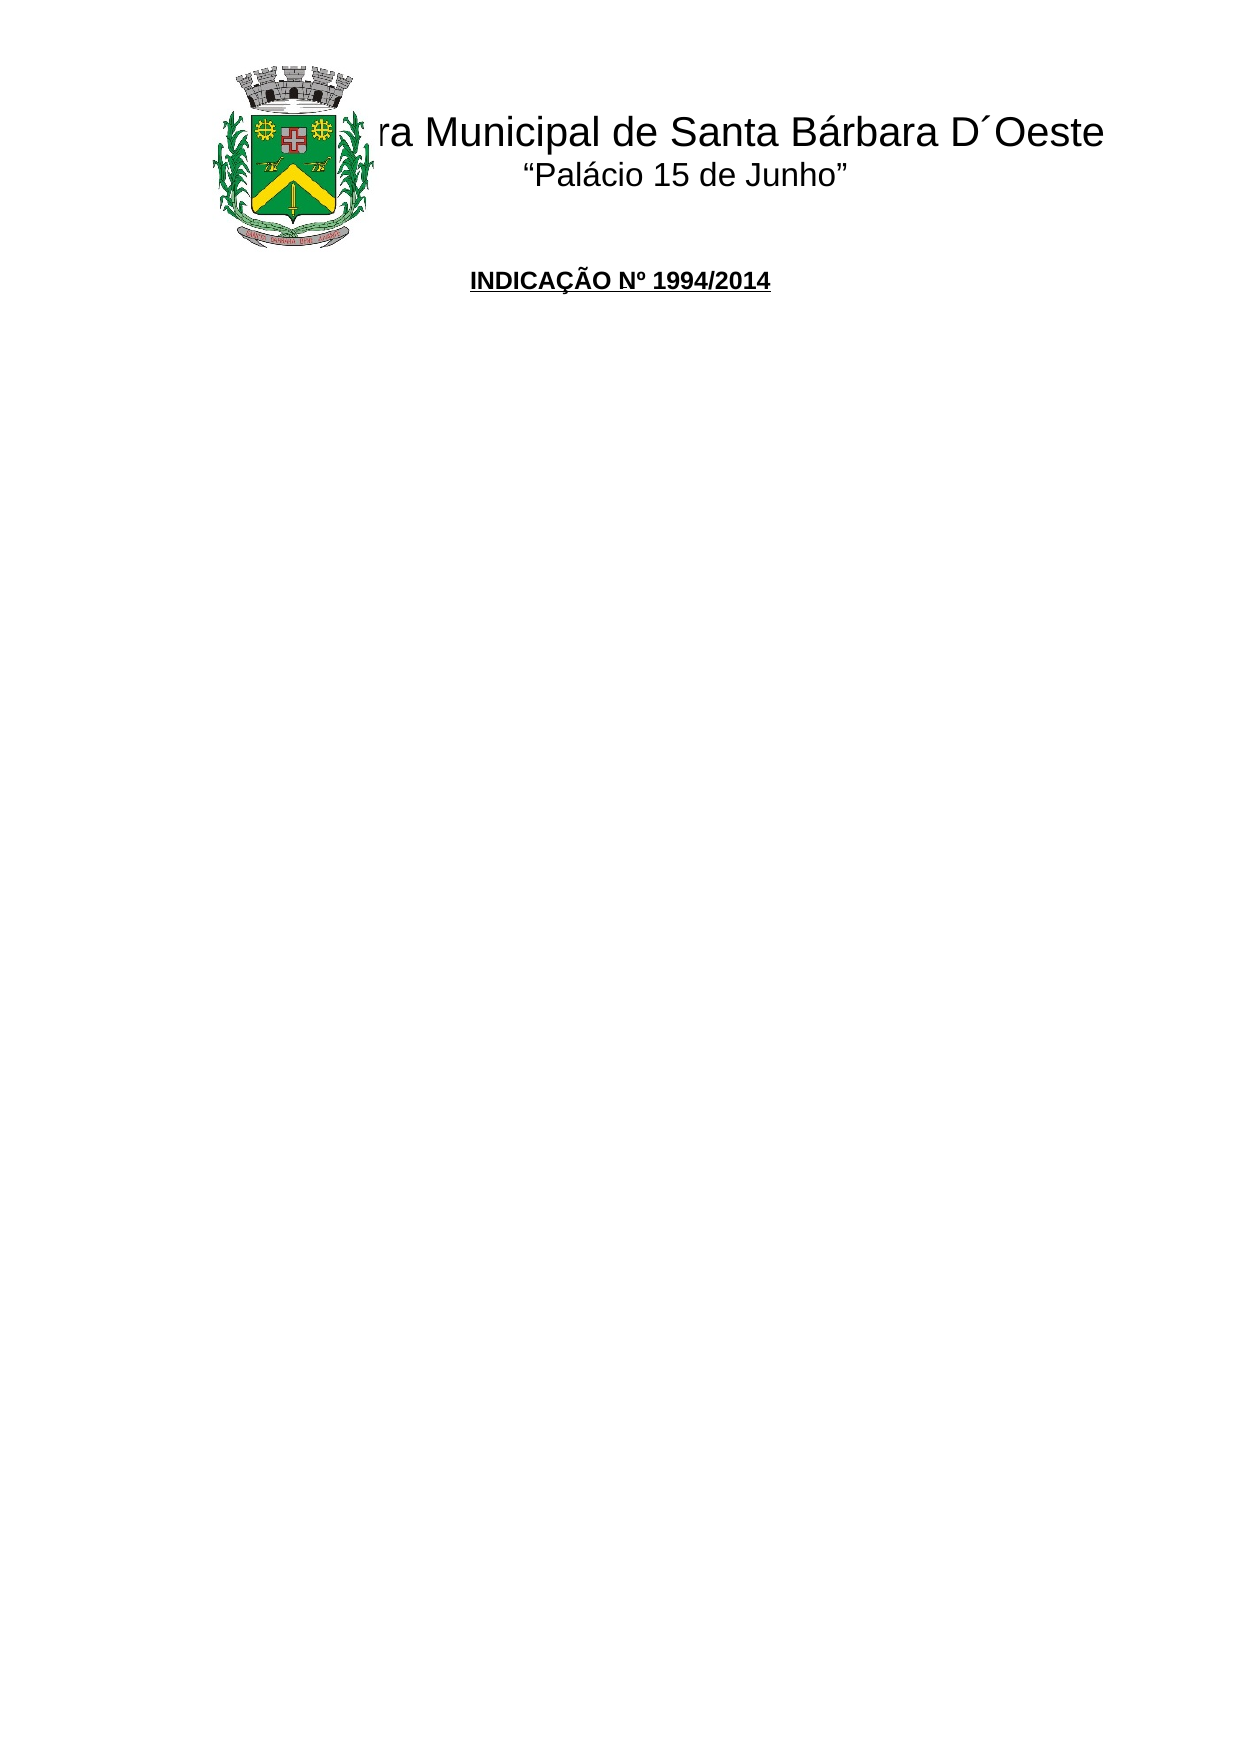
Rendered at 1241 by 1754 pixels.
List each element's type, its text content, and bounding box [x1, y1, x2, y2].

title INDICAÇÃO Nº 1994/2014 [177, 266, 1063, 294]
picture [212, 66, 381, 255]
